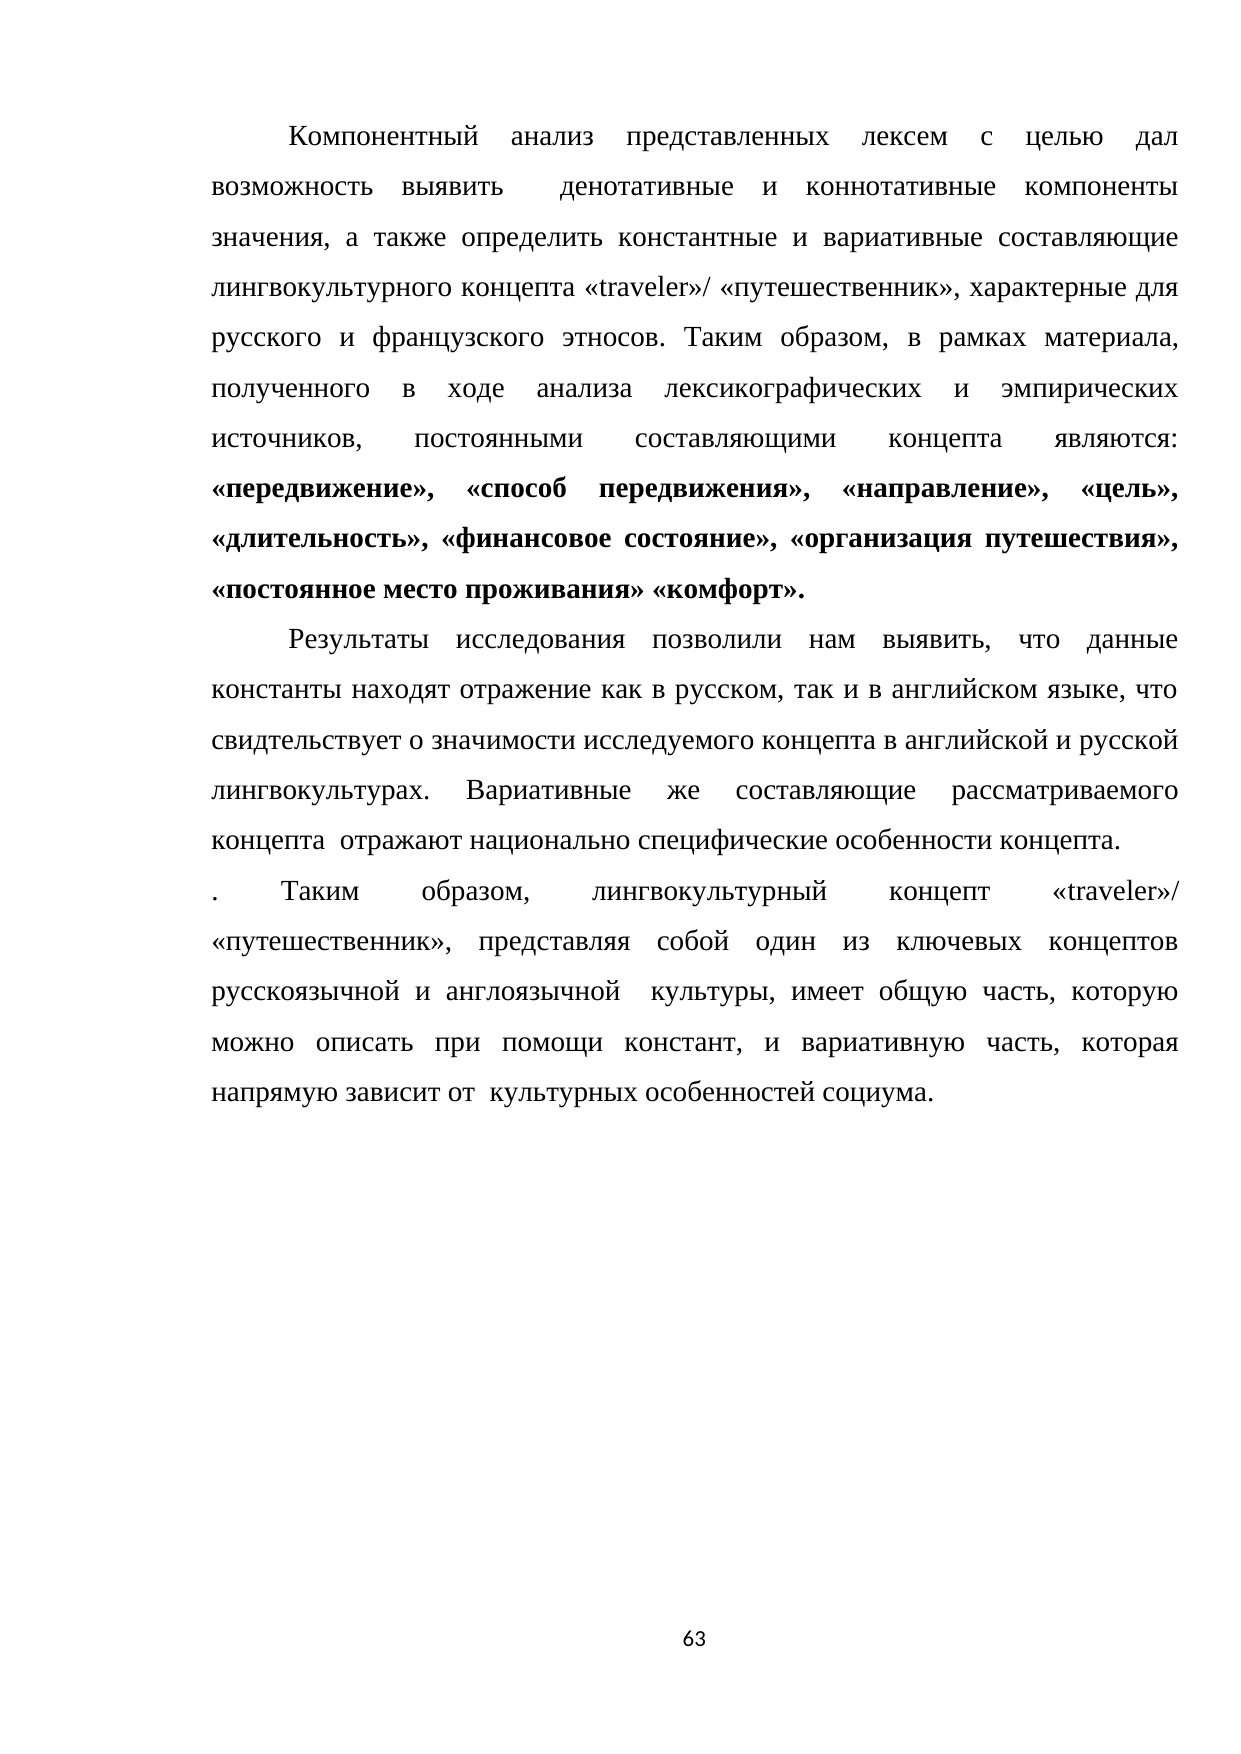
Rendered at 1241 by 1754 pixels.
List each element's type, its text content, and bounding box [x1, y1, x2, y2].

text Компонентный анализ представленных лексем с целью дал возможность выявить денотативные и коннотативные компоненты значения, а также определить константные и вариативные составляющие лингвокультурного концепта «traveler»/ «путешественник», характерные для русского и французского этносов. Таким образом, в рамках материала, полученного в ходе анализа лексикографических и эмпирических источников, постоянными составляющими концепта являются: «передвижение», «способ передвижения», «направление», «цель», «длительность», «финансовое состояние», «организация путешествия», «постоянное место проживания» «комфорт». [211, 118, 1179, 604]
text Результаты исследования позволили нам выявить, что данные константы находят отражение как в русском, так и в английском языке, что свидтельствует о значимости исследуемого концепта в английской и русской лингвокультурах. Вариативные же составляющие рассматриваемого концепта отражают национально специфические особенности концепта. [211, 621, 1179, 856]
text . Таким образом, лингвокультурный концепт «traveler»/ «путешественник», представляя собой один из ключевых концептов русскоязычной и англоязычной культуры, имеет общую часть, которую можно описать при помощи констант, и вариативную часть, которая напрямую зависит от культурных особенностей социума. [211, 873, 1179, 1108]
